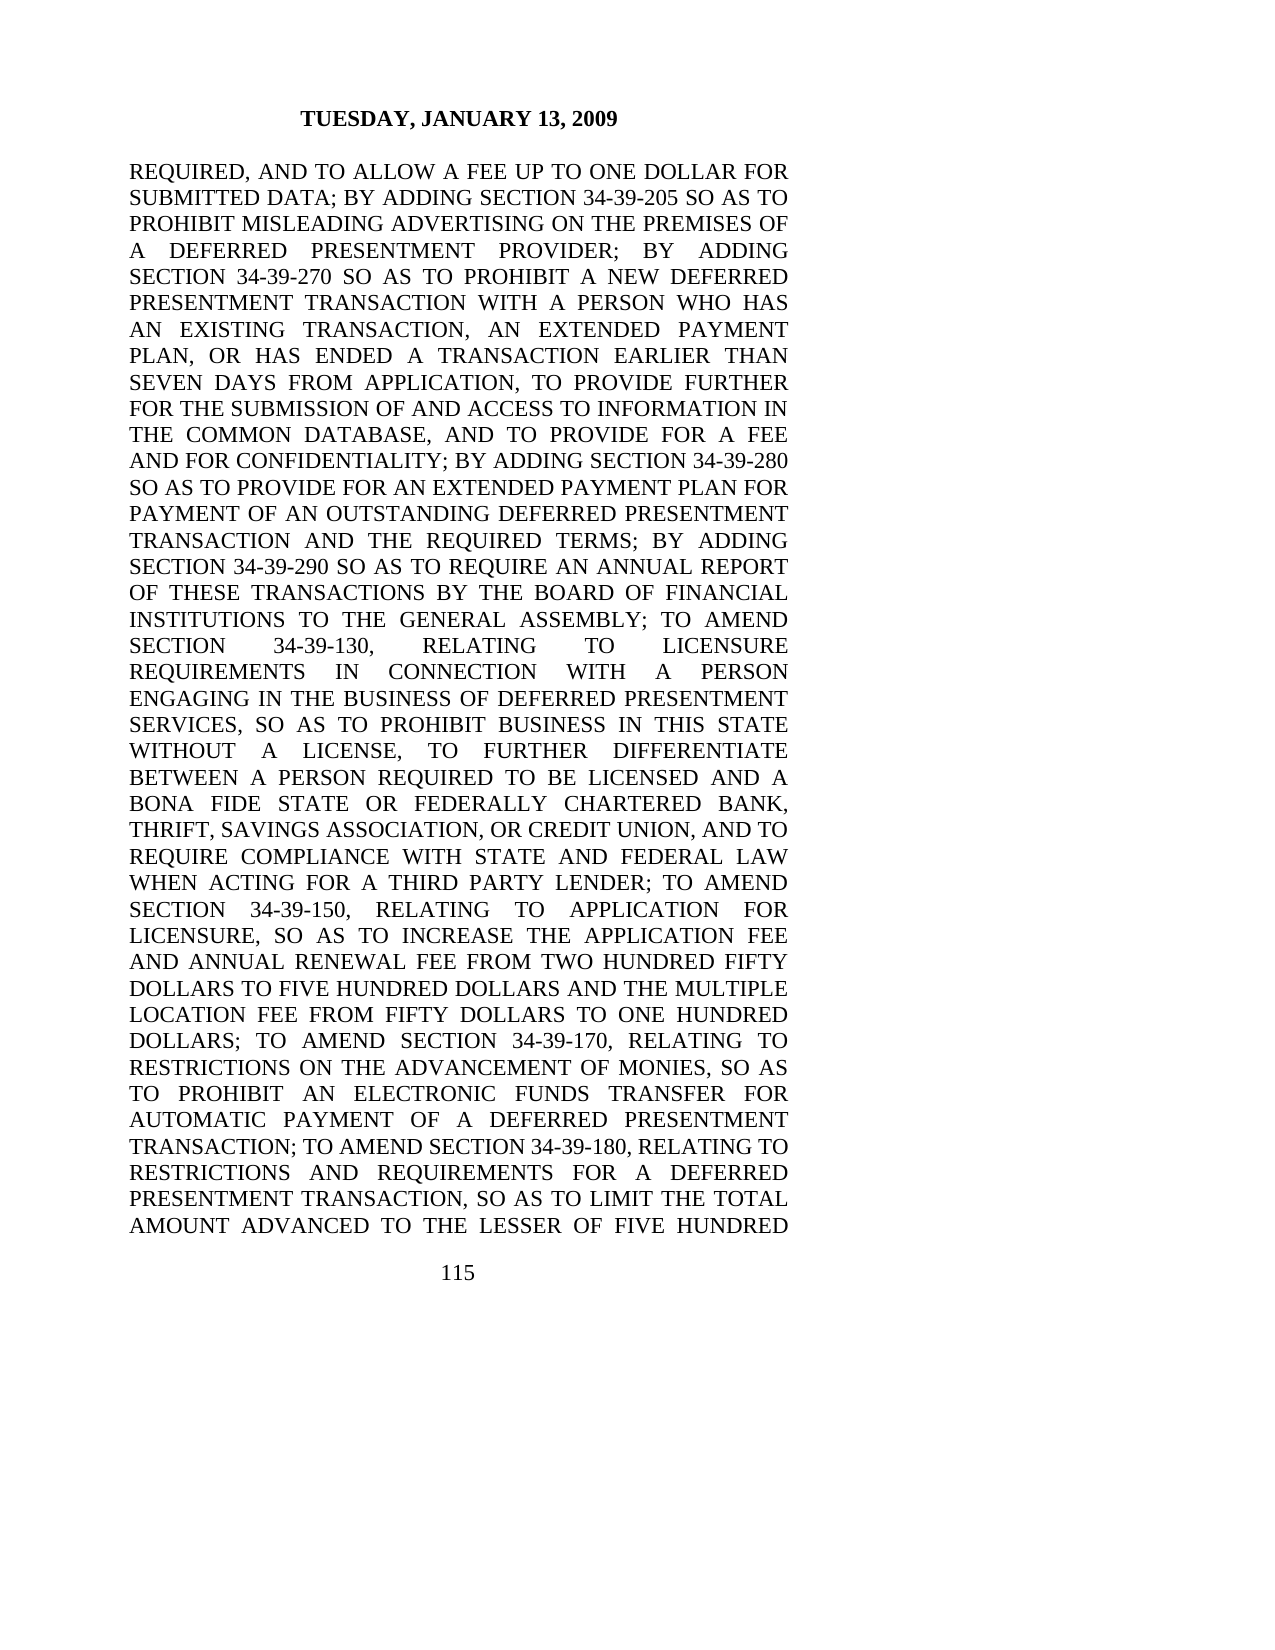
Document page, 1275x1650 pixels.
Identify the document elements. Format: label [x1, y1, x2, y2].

text [129, 158, 789, 1238]
